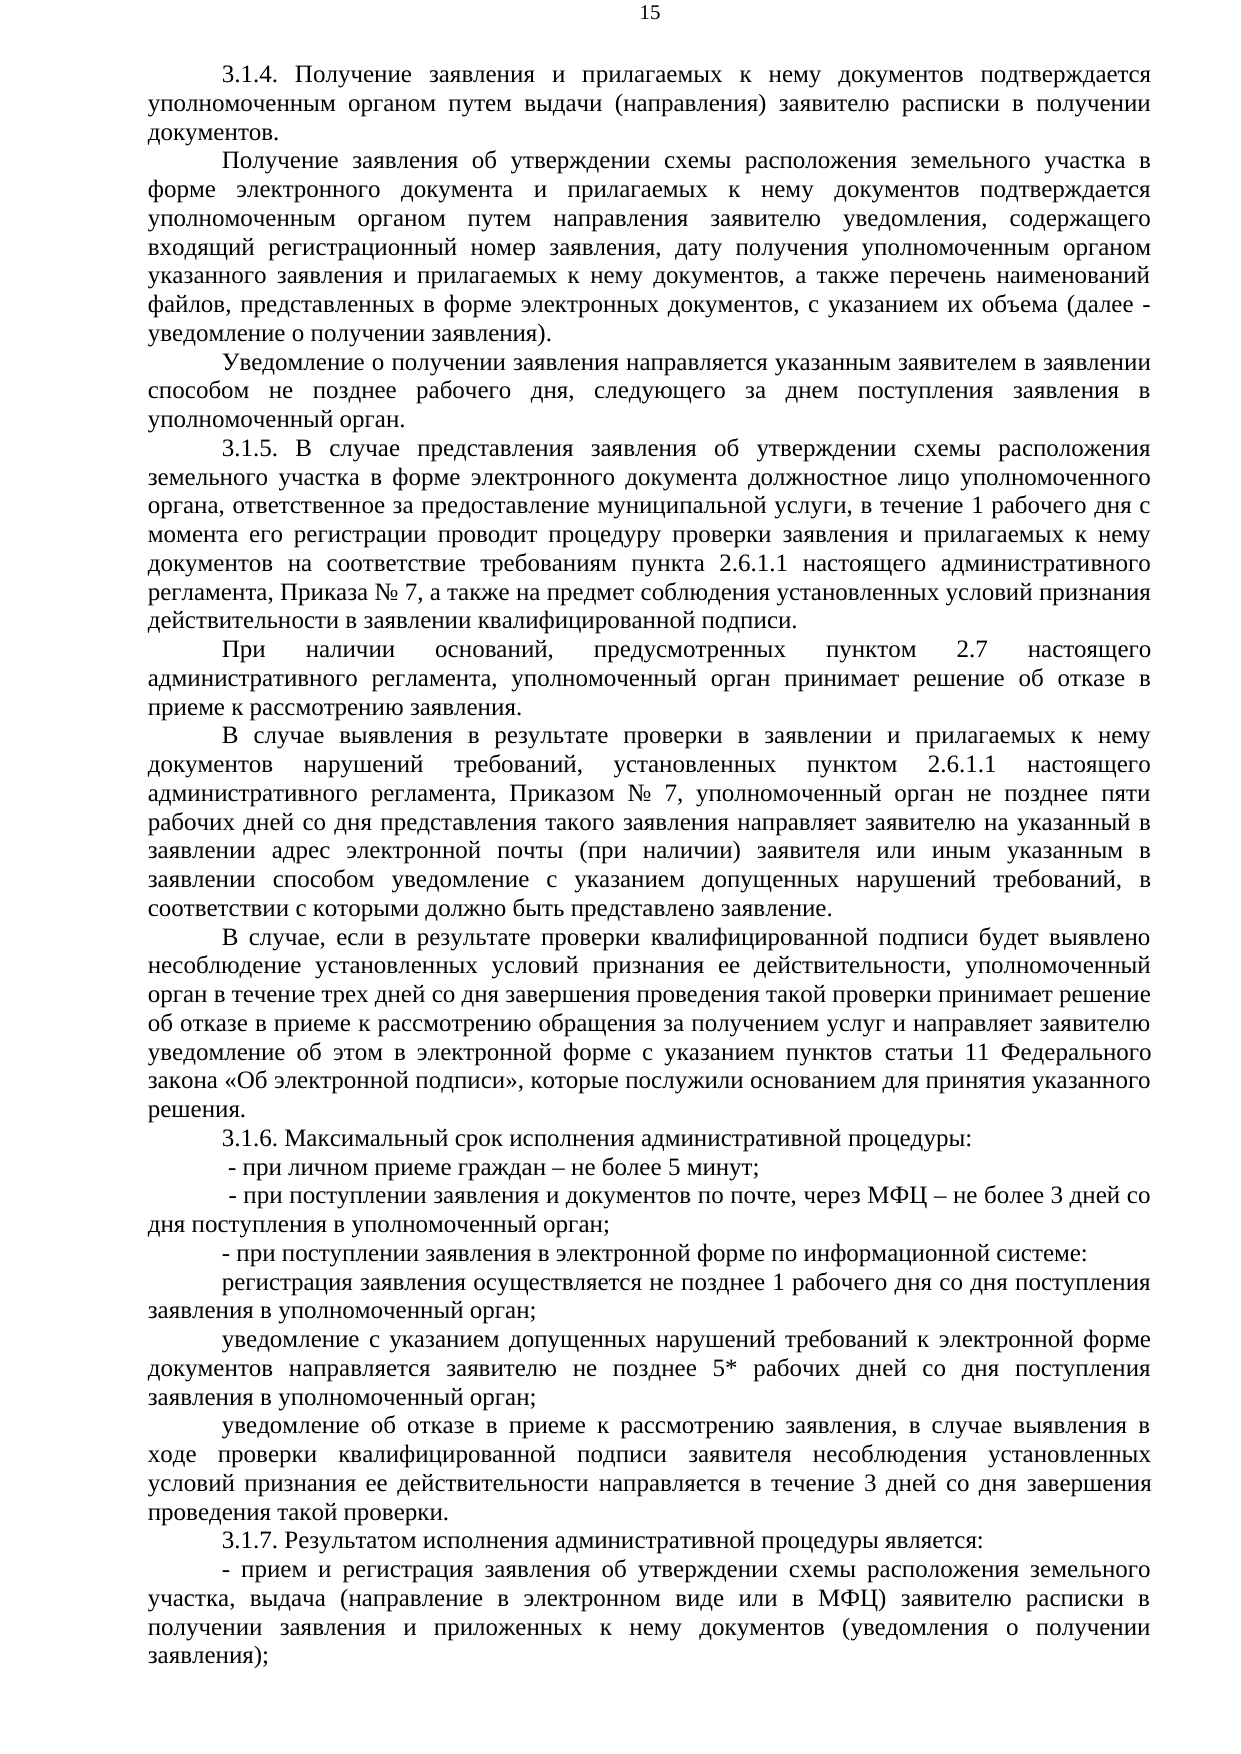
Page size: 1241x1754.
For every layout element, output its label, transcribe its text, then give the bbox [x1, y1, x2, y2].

text 3.1.6. Максимальный срок исполнения административной процедуры: [148, 1123, 1152, 1152]
text В случае, если в результате проверки квалифицированной подписи будет выявлено несоблюдение установленных условий признания ее действительности, уполномоченный орган в течение трех дней со дня завершения проведения такой проверки принимает решение об отказе в приеме к рассмотрению обращения за получением услуг и направляет заявителю уведомление об этом в электронной форме с указанием пунктов статьи 11 Федерального закона «Об электронной подписи», которые послужили основанием для принятия указанного решения. [148, 922, 1152, 1123]
text Уведомление о получении заявления направляется указанным заявителем в заявлении способом не позднее рабочего дня, следующего за днем поступления заявления в уполномоченный орган. [148, 347, 1152, 433]
text 3.1.5. В случае представления заявления об утверждении схемы расположения земельного участка в форме электронного документа должностное лицо уполномоченного органа, ответственное за предоставление муниципальной услуги, в течение 1 рабочего дня с момента его регистрации проводит процедуру проверки заявления и прилагаемых к нему документов на соответствие требованиям пункта 2.6.1.1 настоящего административного регламента, Приказа № 7, а также на предмет соблюдения установленных условий признания действительности в заявлении квалифицированной подписи. [148, 433, 1152, 634]
text - при поступлении заявления и документов по почте, через МФЦ – не более 3 дней со дня поступления в уполномоченный орган; [148, 1180, 1152, 1238]
text При наличии оснований, предусмотренных пунктом 2.7 настоящего административного регламента, уполномоченный орган принимает решение об отказе в приеме к рассмотрению заявления. [148, 634, 1152, 720]
text 3.1.4. Получение заявления и прилагаемых к нему документов подтверждается уполномоченным органом путем выдачи (направления) заявителю расписки в получении документов. [148, 59, 1152, 145]
text 3.1.7. Результатом исполнения административной процедуры является: [148, 1525, 1152, 1554]
text - прием и регистрация заявления об утверждении схемы расположения земельного участка, выдача (направление в электронном виде или в МФЦ) заявителю расписки в получении заявления и приложенных к нему документов (уведомления о получении заявления); [148, 1554, 1152, 1669]
text Получение заявления об утверждении схемы расположения земельного участка в форме электронного документа и прилагаемых к нему документов подтверждается уполномоченным органом путем направления заявителю уведомления, содержащего входящий регистрационный номер заявления, дату получения уполномоченным органом указанного заявления и прилагаемых к нему документов, а также перечень наименований файлов, представленных в форме электронных документов, с указанием их объема (далее - уведомление о получении заявления). [148, 145, 1152, 347]
text уведомление с указанием допущенных нарушений требований к электронной форме документов направляется заявителю не позднее 5* рабочих дней со дня поступления заявления в уполномоченный орган; [148, 1324, 1152, 1410]
text - при поступлении заявления в электронной форме по информационной системе: [148, 1238, 1152, 1267]
text - при личном приеме граждан – не более 5 минут; [148, 1152, 1152, 1180]
text уведомление об отказе в приеме к рассмотрению заявления, в случае выявления в ходе проверки квалифицированной подписи заявителя несоблюдения установленных условий признания ее действительности направляется в течение 3 дней со дня завершения проведения такой проверки. [148, 1410, 1152, 1525]
text регистрация заявления осуществляется не позднее 1 рабочего дня со дня поступления заявления в уполномоченный орган; [148, 1267, 1152, 1324]
text В случае выявления в результате проверки в заявлении и прилагаемых к нему документов нарушений требований, установленных пунктом 2.6.1.1 настоящего административного регламента, Приказом № 7, уполномоченный орган не позднее пяти рабочих дней со дня представления такого заявления направляет заявителю на указанный в заявлении адрес электронной почты (при наличии) заявителя или иным указанным в заявлении способом уведомление с указанием допущенных нарушений требований, в соответствии с которыми должно быть представлено заявление. [148, 720, 1152, 922]
